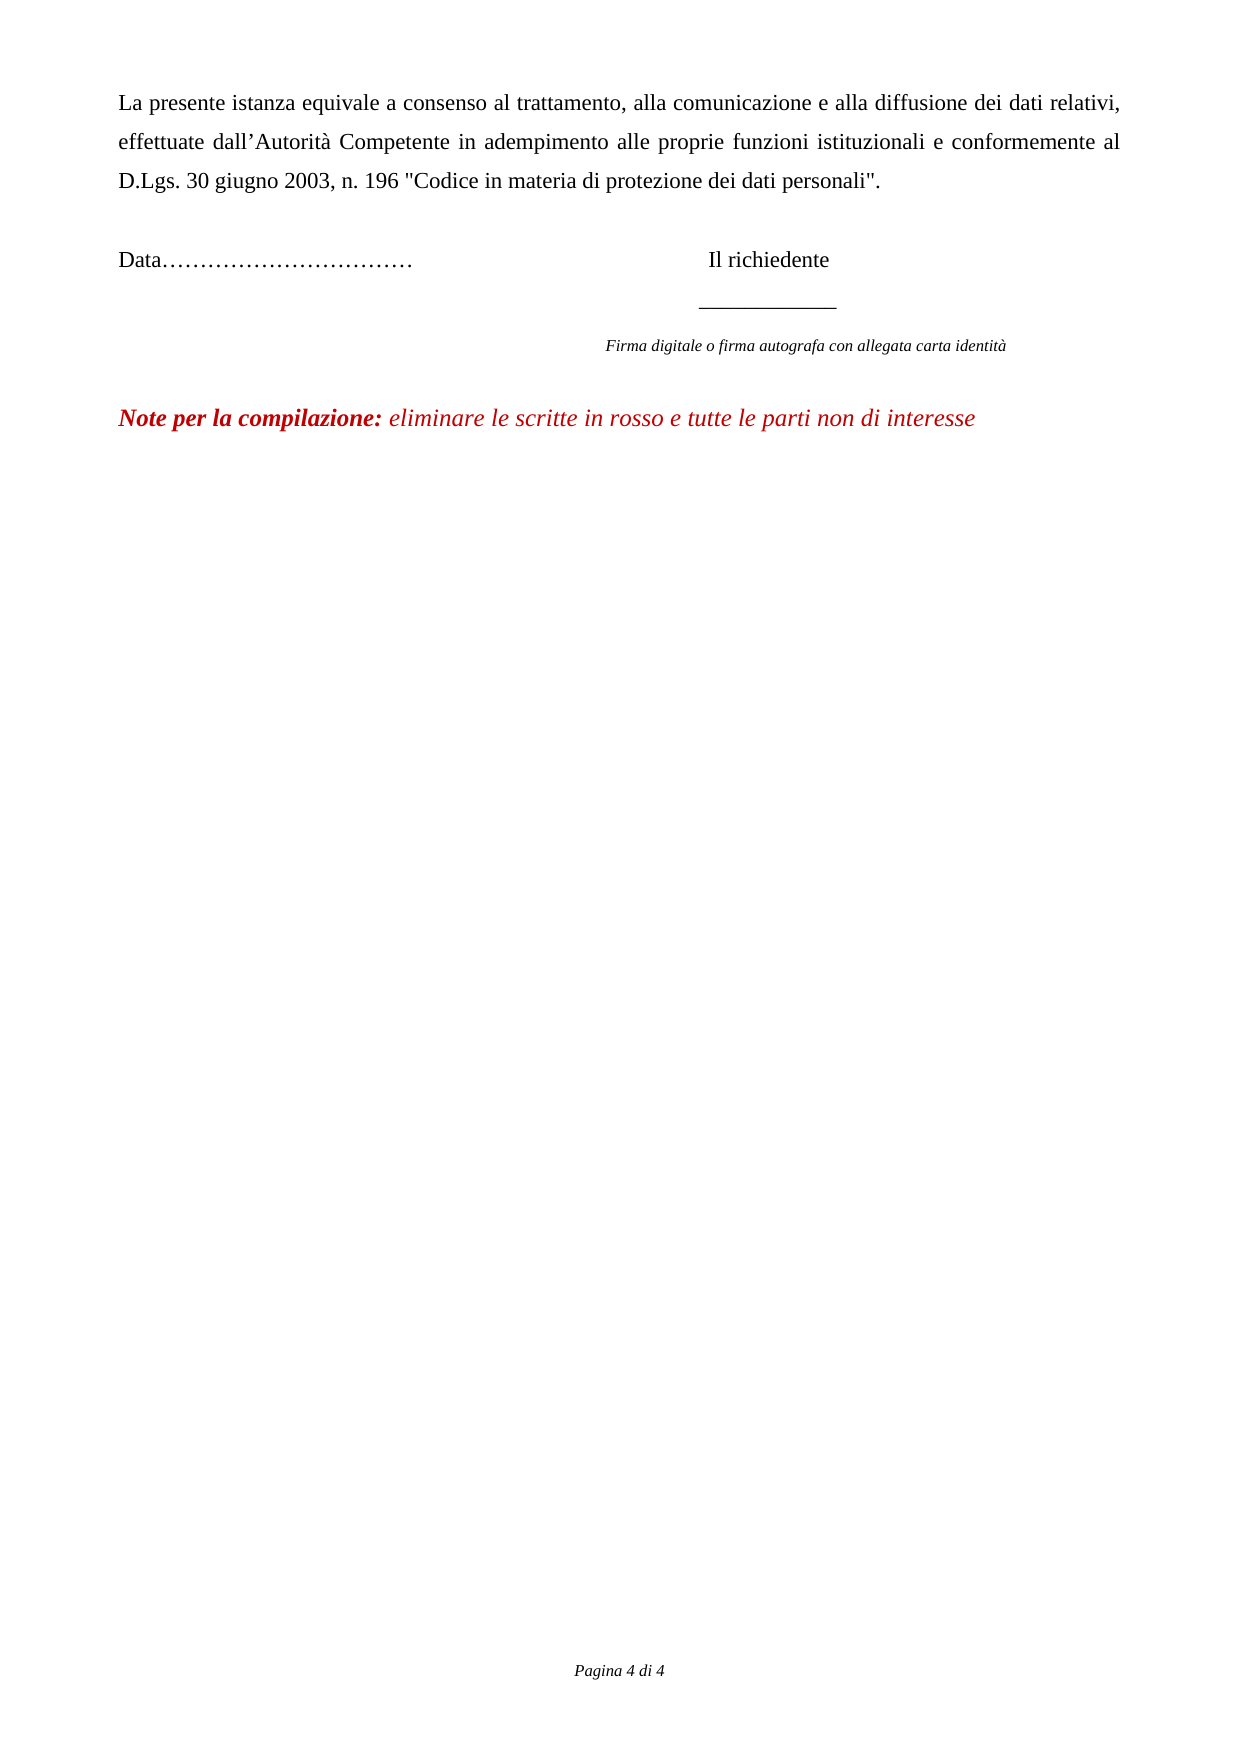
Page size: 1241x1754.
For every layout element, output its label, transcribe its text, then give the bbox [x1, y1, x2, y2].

text Firma digitale o firma autografa con allegata carta identità [118, 336, 1122, 355]
text Note per la compilazione: eliminare le scritte in rosso e tutte le parti non di interesse [118, 403, 1122, 432]
text ____________ [118, 285, 1122, 312]
text La presente istanza equivale a consenso al trattamento, alla comunicazione e alla diffusione dei dati relativi, effettuate dall’Autorità Competente in adempimento alle proprie funzioni istituzionali e conformemente al D.Lgs. 30 giugno 2003, n. 196 "Codice in materia di protezione dei dati personali". [118, 89, 1122, 194]
text Data…………………………… Il richiedente [118, 247, 1122, 273]
